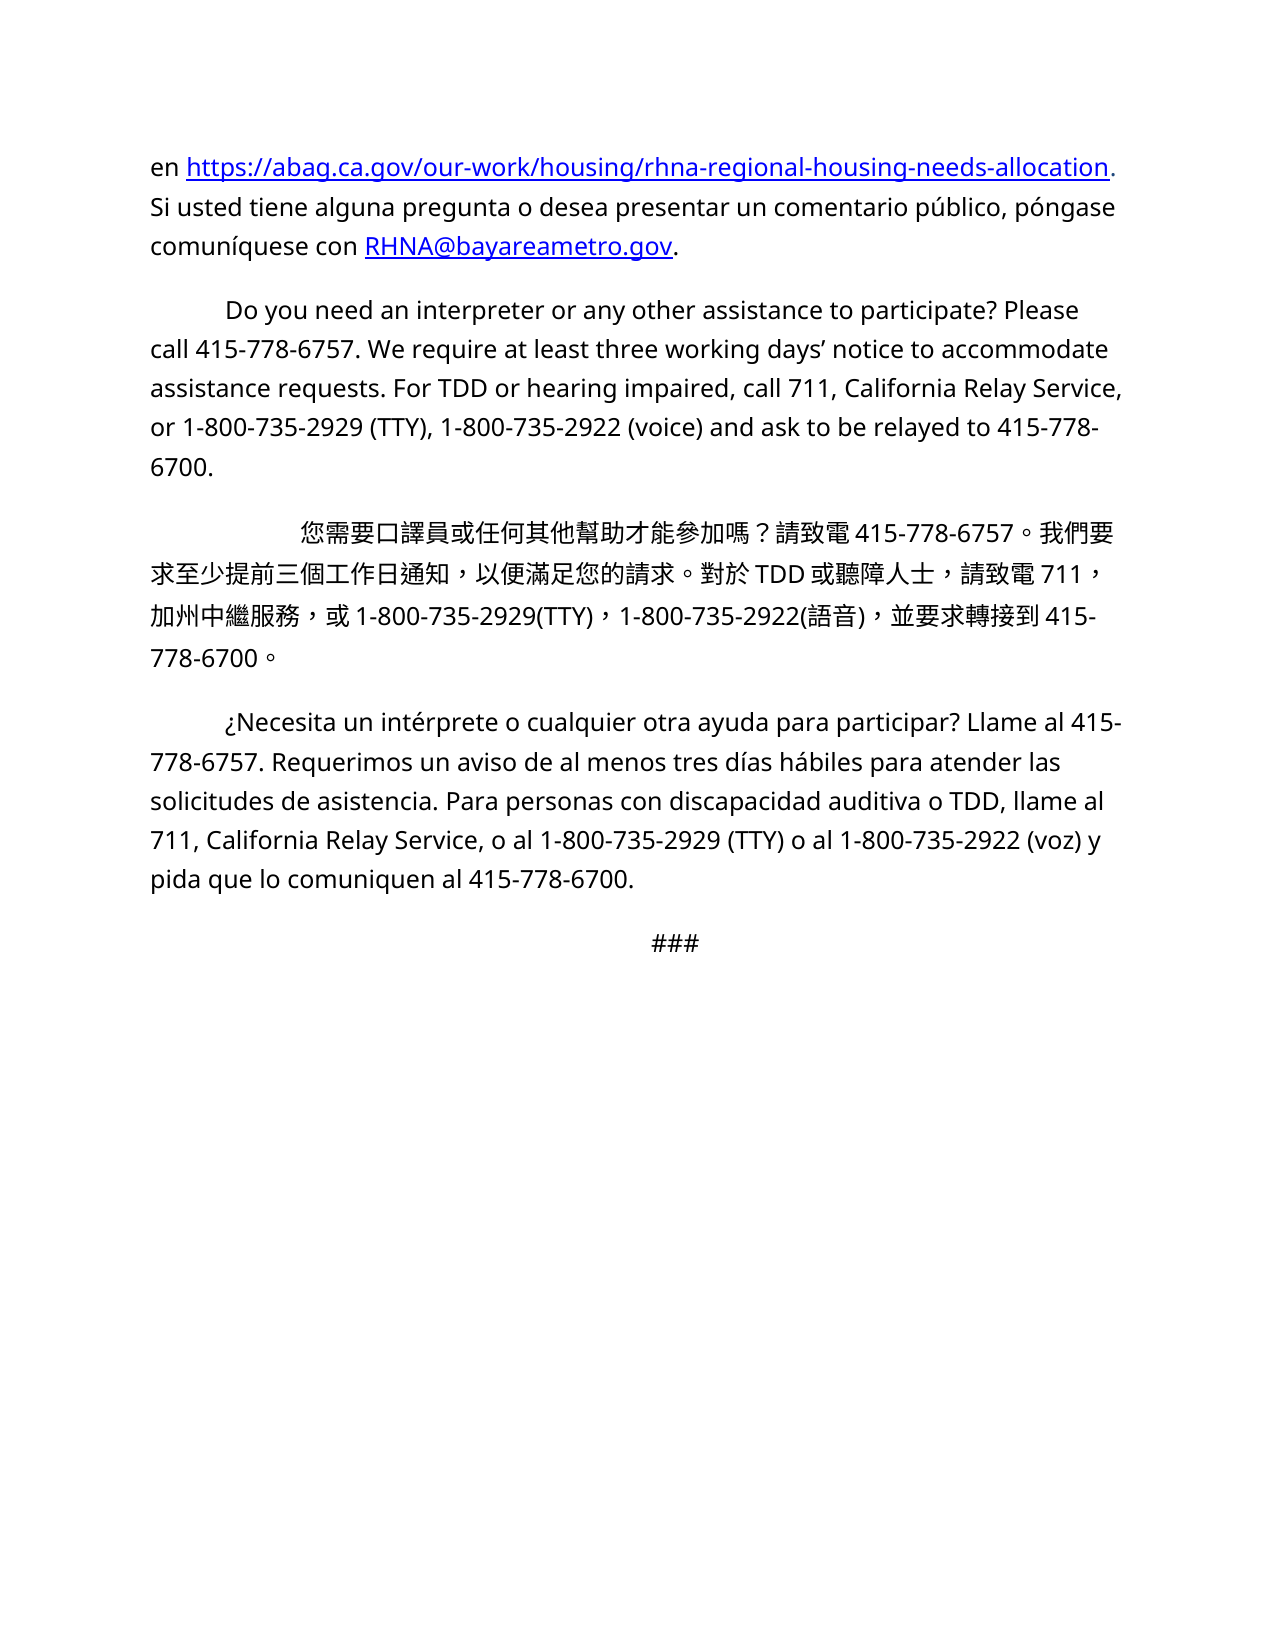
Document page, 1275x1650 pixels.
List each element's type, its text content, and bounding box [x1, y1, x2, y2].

text Do you need an interpreter or any other assistance to participate? Please call 415-778-6757. We require at least three working days’ notice to accommodate assistance requests. For TDD or hearing impaired, call 711, California Relay Service, or 1-800-735-2929 (TTY), 1-800-735-2922 (voice) and ask to be relayed to 415-778-6700. [150, 292, 1125, 483]
text 您需要口譯員或任何其他幫助才能參加嗎？請致電415-778-6757。我們要求至少提前三個工作日通知，以便滿足您的請求。對於TDD或聽障人士，請致電711，加州中繼服務，或1-800-735-2929(TTY)，1-800-735-2922(語音)，並要求轉接到415-778-6700。 [150, 513, 1125, 674]
text ### [150, 926, 1125, 960]
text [150, 150, 1125, 262]
text ¿Necesita un intérprete o cualquier otra ayuda para participar? Llame al 415-778-6757. Requerimos un aviso de al menos tres días hábiles para atender las solicitudes de asistencia. Para personas con discapacidad auditiva o TDD, llame al 711, California Relay Service, o al 1-800-735-2929 (TTY) o al 1-800-735-2922 (voz) y pida que lo comuniquen al 415-778-6700. [150, 705, 1125, 896]
